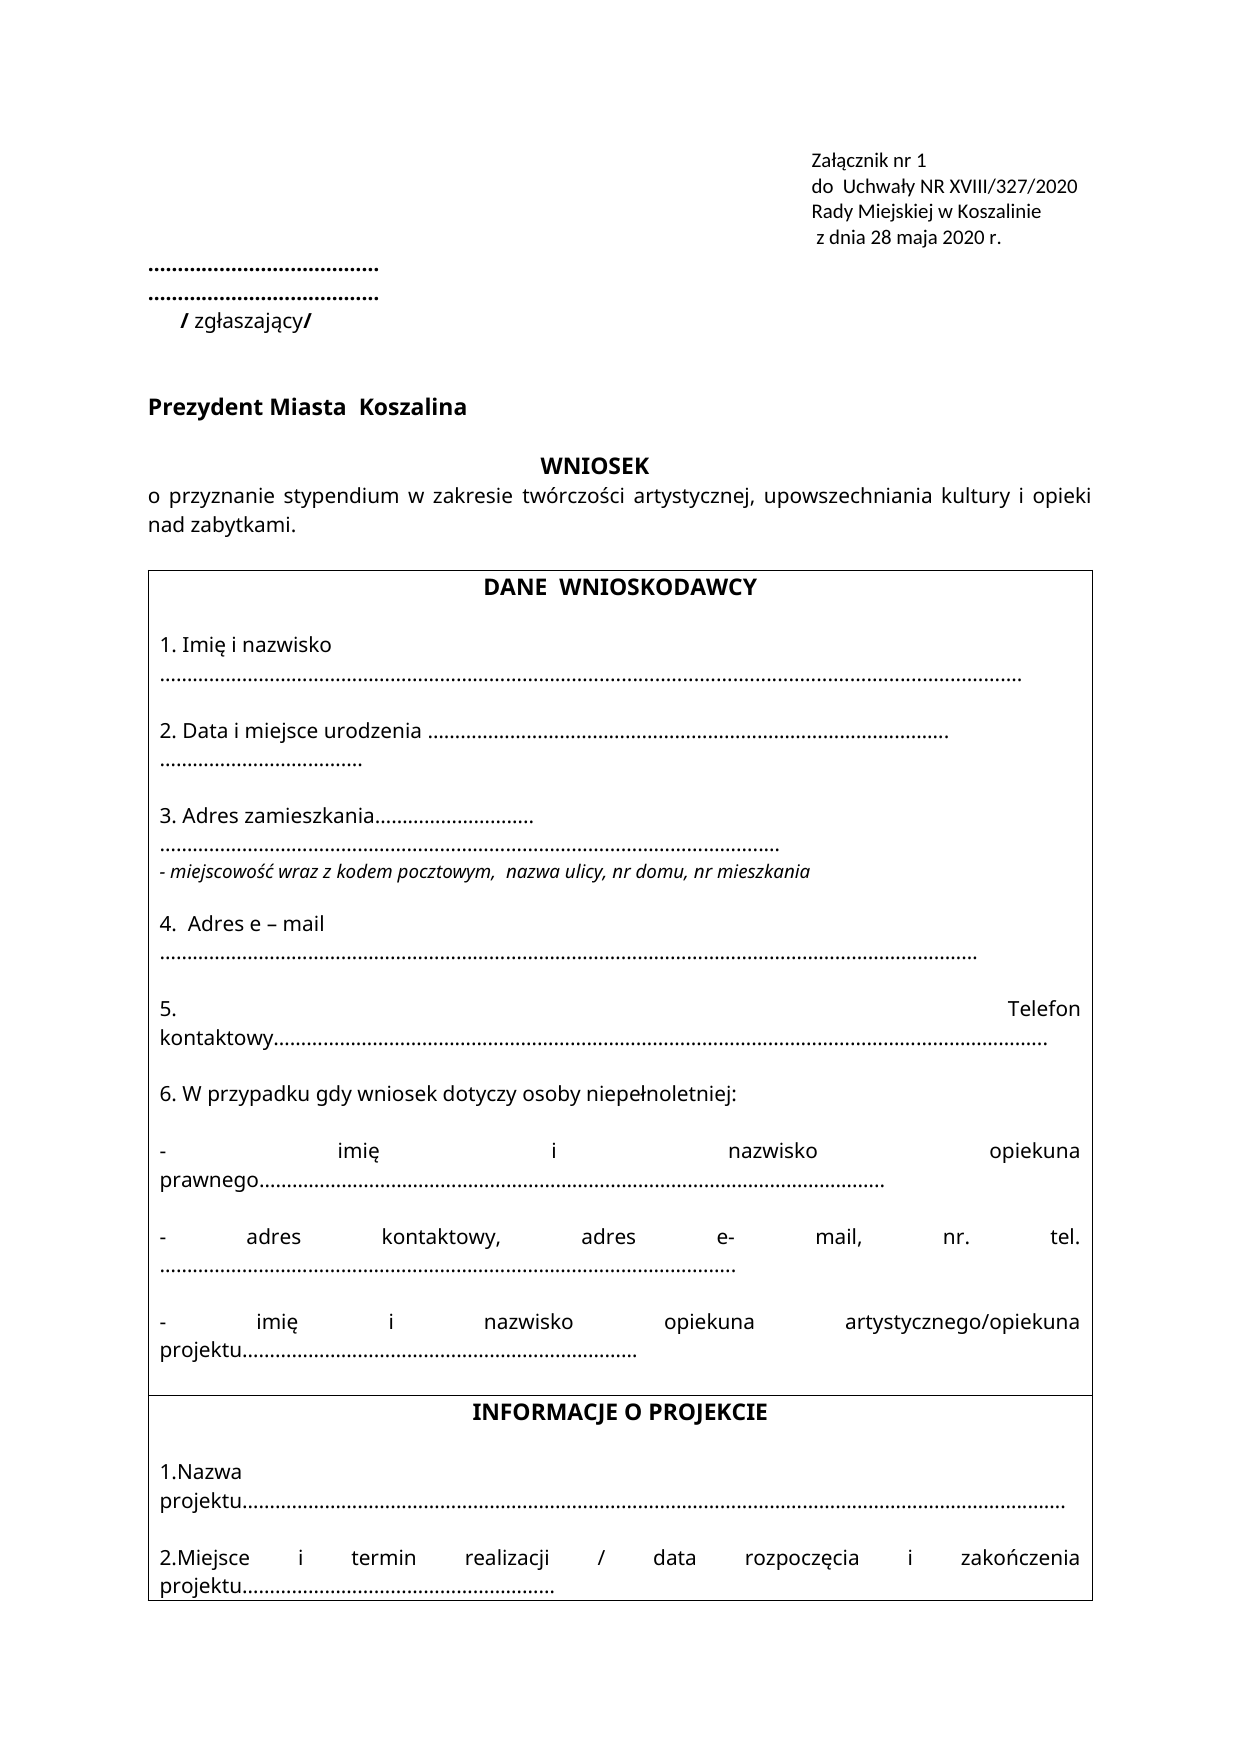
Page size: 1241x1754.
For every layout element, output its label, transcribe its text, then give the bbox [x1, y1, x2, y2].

text do Uchwały NR XVIII/327/2020 Rady Miejskiej w Koszalinie [811, 173, 1093, 224]
text o przyznanie stypendium w zakresie twórczości artystycznej, upowszechniania kultury i opieki nad zabytkami. [148, 482, 1093, 538]
table_header DANE WNIOSKODAWCY 1. Imię i nazwisko …………………………………………………………………….............................................................................. 2. Data i miejsce urodzenia ………………………………………………………………………….……….…………………………….... 3. Adres zamieszkania………………………..………………………………………………………………………………………………..… - miejscowość wraz z kodem pocztowym, nazwa ulicy, nr domu, nr mieszkania 4. Adres e – mail ……………………………………………………………………………………………………………………………..…… 5. Telefon kontaktowy……………………………………………………………………………………………………………………….….. 6. W przypadku gdy wniosek dotyczy osoby niepełnoletniej: - imię i nazwisko opiekuna prawnego……………………………………………………………………………………………….….. - adres kontaktowy, adres e- mail, nr. tel. …………………………………………………………………………………….…….. - imię i nazwisko opiekuna artystycznego/opiekuna projektu……………………………………………………………… [149, 571, 1092, 1395]
text Prezydent Miasta Koszalina [148, 391, 1093, 422]
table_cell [149, 1396, 1092, 1600]
text / zgłaszający/ [148, 306, 1093, 334]
text z dnia 28 maja 2020 r. [738, 224, 1093, 249]
text ………………………………… [148, 249, 1093, 278]
text Załącznik nr 1 [738, 148, 1093, 173]
text WNIOSEK [148, 450, 1093, 482]
text ………………………………… [148, 278, 1093, 306]
